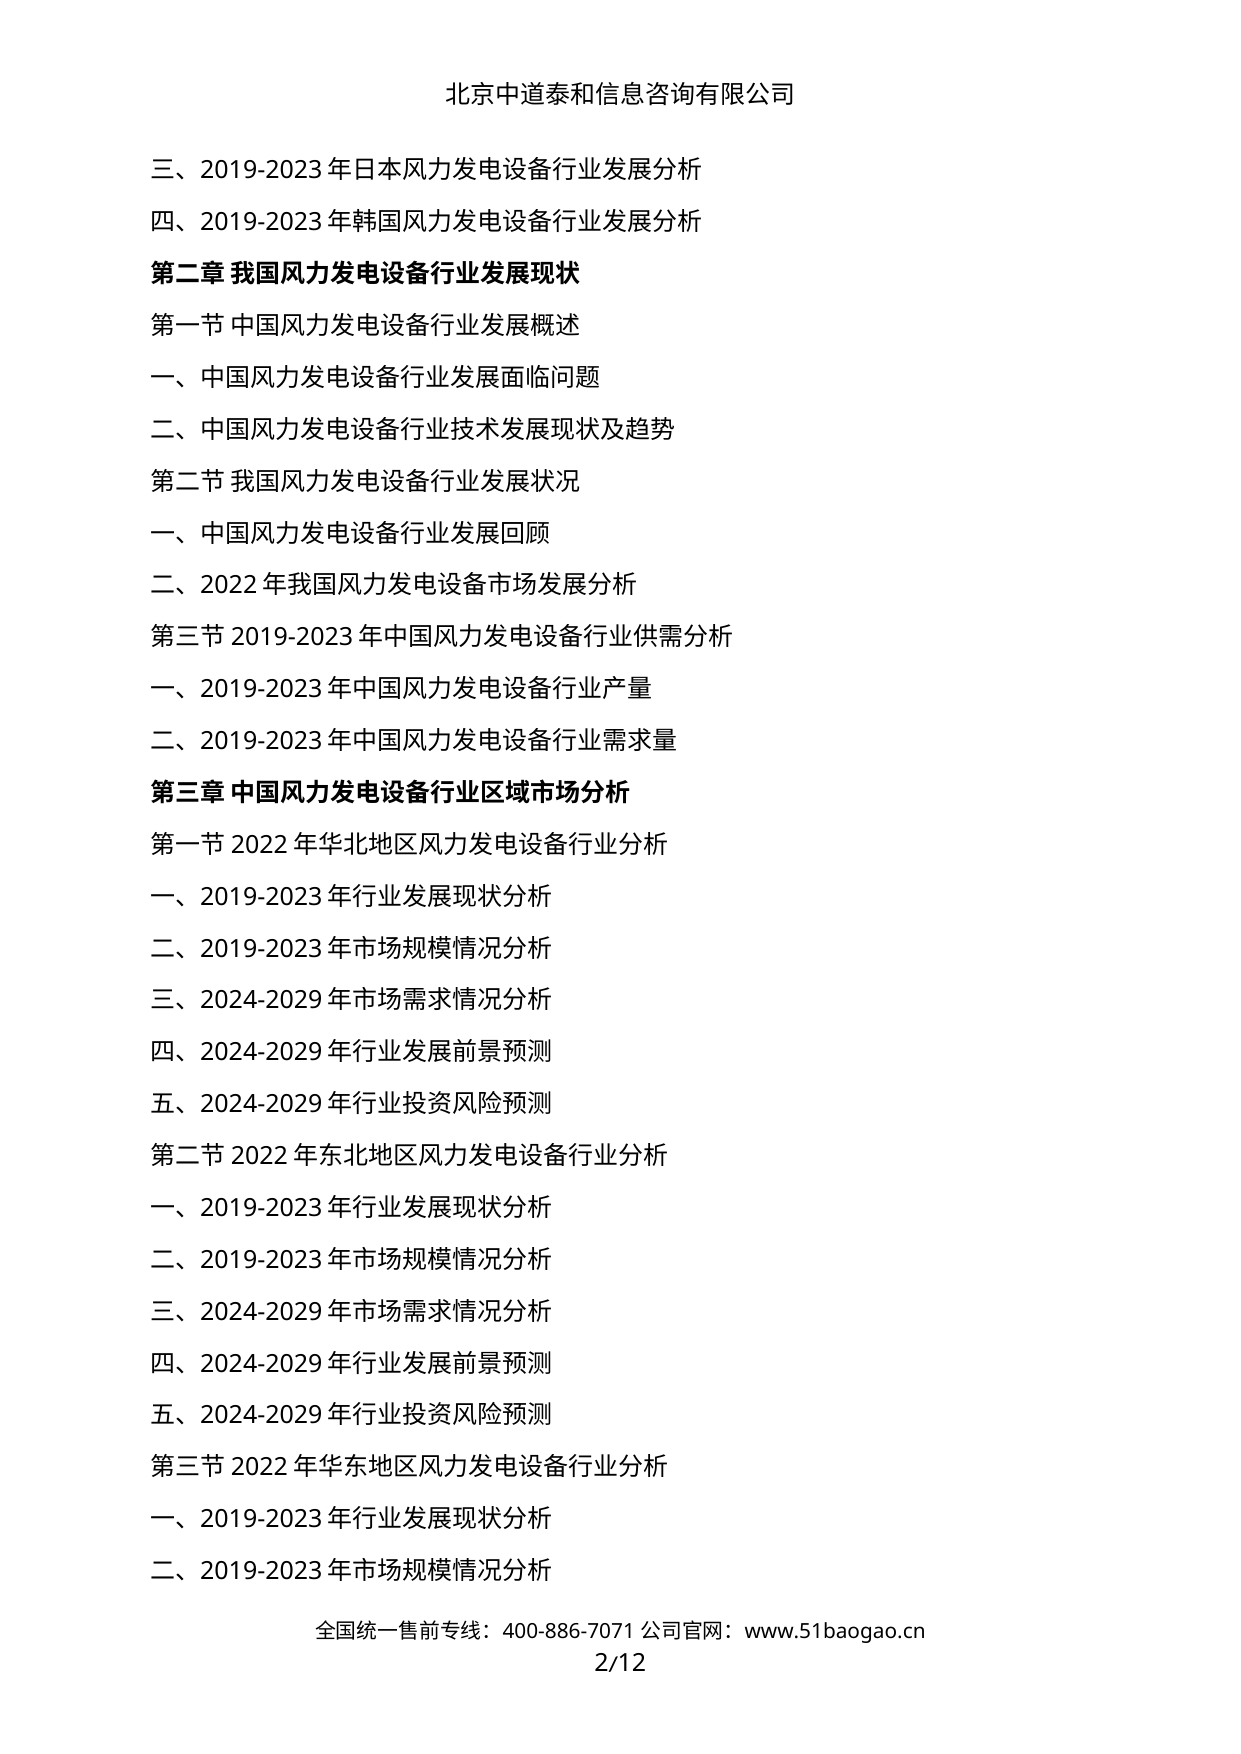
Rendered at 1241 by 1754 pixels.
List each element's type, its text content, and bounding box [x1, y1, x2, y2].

text 二、2019-2023年中国风力发电设备行业需求量 [150, 721, 1090, 757]
text 第三章 中国风力发电设备行业区域市场分析 [150, 772, 1090, 809]
text 一、中国风力发电设备行业发展面临问题 [150, 357, 1090, 394]
text 二、2019-2023年市场规模情况分析 [150, 1239, 1090, 1276]
text 三、2024-2029年市场需求情况分析 [150, 980, 1090, 1016]
text 第一节 中国风力发电设备行业发展概述 [150, 306, 1090, 342]
text 第三节 2022年华东地区风力发电设备行业分析 [150, 1447, 1090, 1483]
text 二、2019-2023年市场规模情况分析 [150, 928, 1090, 964]
text 第二章 我国风力发电设备行业发展现状 [150, 254, 1090, 290]
text 四、2024-2029年行业发展前景预测 [150, 1343, 1090, 1379]
text 第一节 2022年华北地区风力发电设备行业分析 [150, 824, 1090, 861]
text 第三节 2019-2023年中国风力发电设备行业供需分析 [150, 617, 1090, 653]
text 二、中国风力发电设备行业技术发展现状及趋势 [150, 409, 1090, 446]
text 一、2019-2023年行业发展现状分析 [150, 1187, 1090, 1224]
text 三、2019-2023年日本风力发电设备行业发展分析 [150, 150, 1090, 186]
text 二、2019-2023年市场规模情况分析 [150, 1551, 1090, 1587]
text 五、2024-2029年行业投资风险预测 [150, 1084, 1090, 1120]
text 五、2024-2029年行业投资风险预测 [150, 1395, 1090, 1431]
text 第二节 我国风力发电设备行业发展状况 [150, 461, 1090, 497]
text 一、2019-2023年行业发展现状分析 [150, 1499, 1090, 1535]
text 四、2019-2023年韩国风力发电设备行业发展分析 [150, 202, 1090, 238]
text 一、中国风力发电设备行业发展回顾 [150, 513, 1090, 549]
text 二、2022年我国风力发电设备市场发展分析 [150, 565, 1090, 601]
text 四、2024-2029年行业发展前景预测 [150, 1032, 1090, 1068]
text 三、2024-2029年市场需求情况分析 [150, 1291, 1090, 1327]
text 第二节 2022年东北地区风力发电设备行业分析 [150, 1136, 1090, 1172]
text 一、2019-2023年行业发展现状分析 [150, 876, 1090, 912]
text 一、2019-2023年中国风力发电设备行业产量 [150, 669, 1090, 705]
